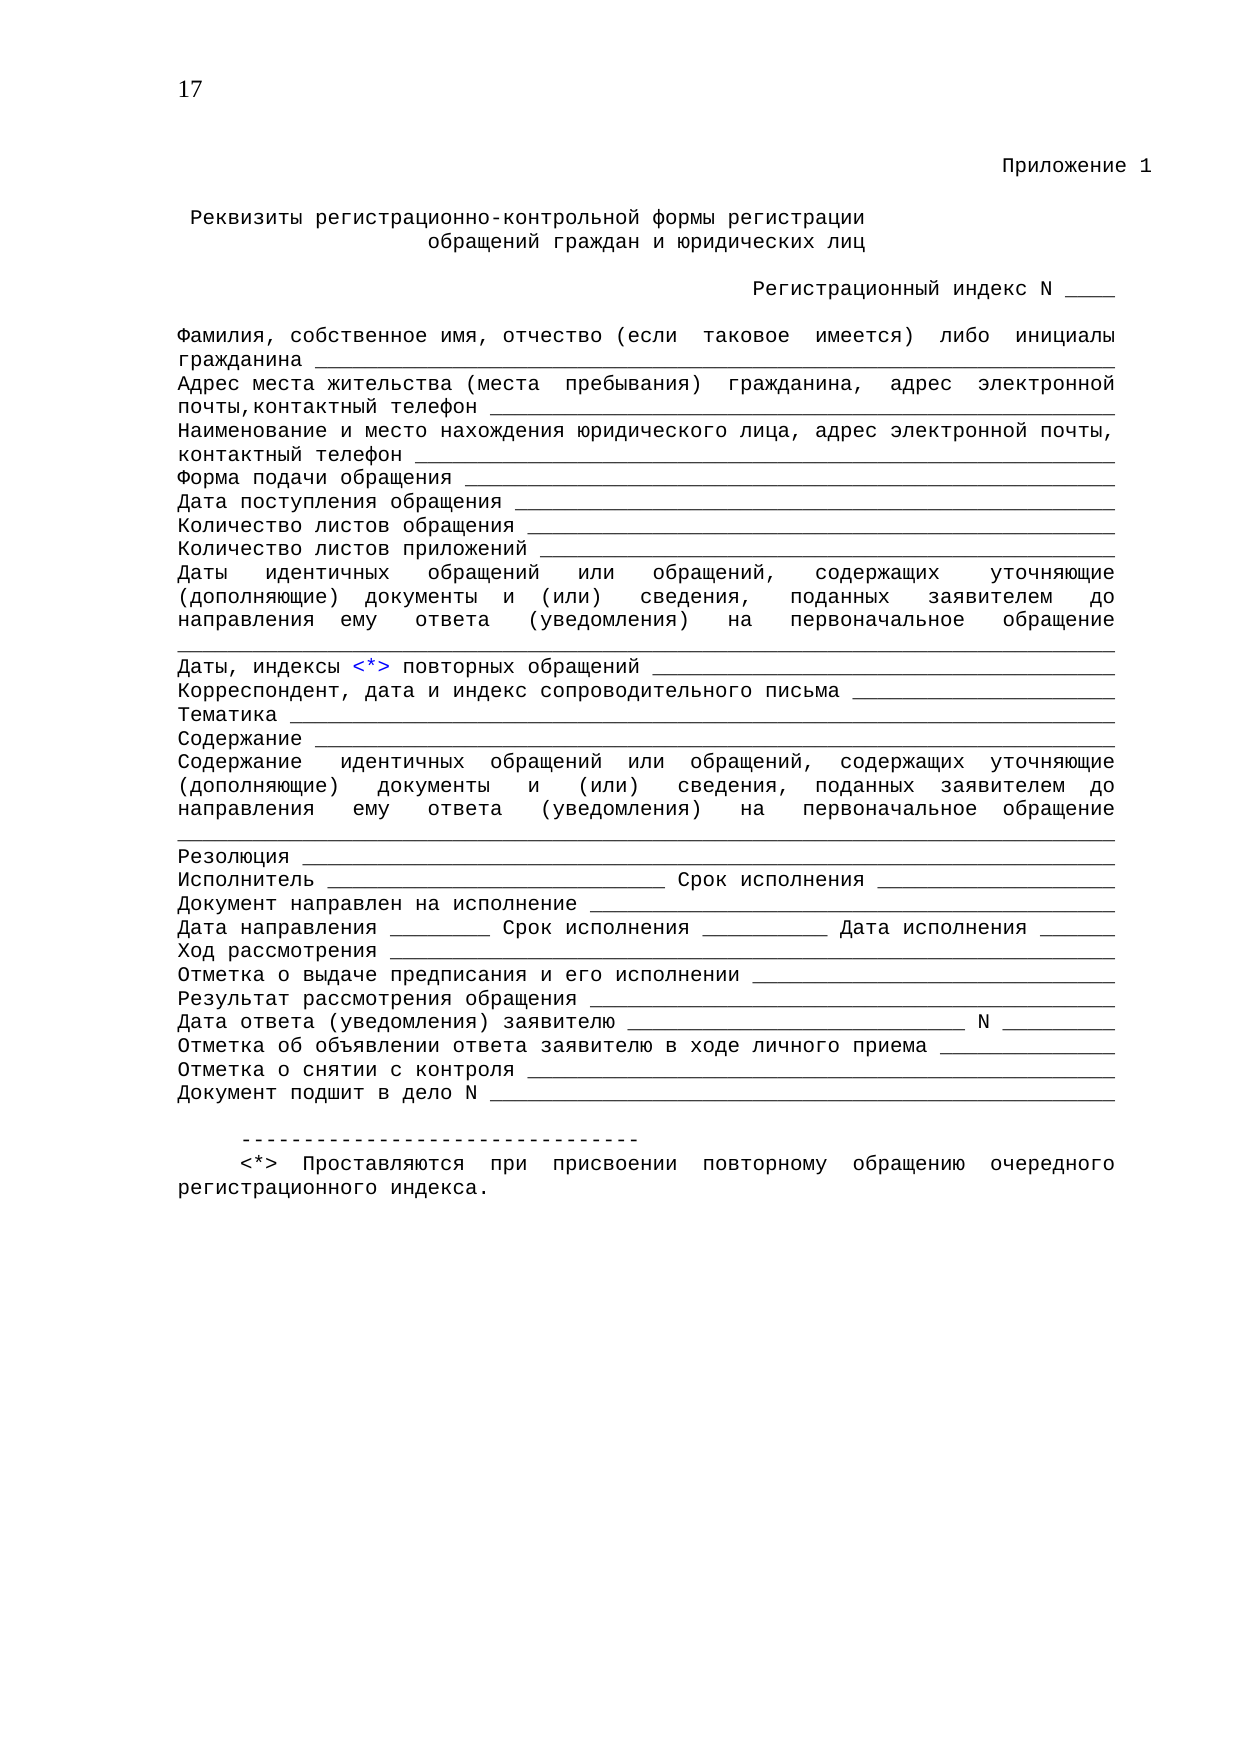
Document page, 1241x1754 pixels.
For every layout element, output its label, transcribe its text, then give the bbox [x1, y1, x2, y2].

text гражданина ________________________________________________________________ [177, 349, 1152, 373]
text контактный телефон ________________________________________________________ [177, 444, 1152, 467]
text Реквизиты регистрационно-контрольной формы регистрации [177, 207, 1152, 231]
text -------------------------------- [177, 1129, 1152, 1153]
text Содержание идентичных обращений или обращений, содержащих уточняющие [177, 751, 1152, 775]
text Результат рассмотрения обращения __________________________________________ [177, 988, 1152, 1011]
text Приложение 1 [177, 155, 1152, 178]
text регистрационного индекса. [177, 1177, 1152, 1200]
text направления ему ответа (уведомления) на первоначальное обращение [177, 609, 1152, 633]
text обращений граждан и юридических лиц [177, 231, 1152, 254]
text <*> Проставляются при присвоении повторному обращению очередного [177, 1153, 1152, 1177]
text Тематика __________________________________________________________________ [177, 704, 1152, 727]
text Содержание ________________________________________________________________ [177, 727, 1152, 751]
text Форма подачи обращения ____________________________________________________ [177, 467, 1152, 491]
text Ход рассмотрения __________________________________________________________ [177, 940, 1152, 964]
text Количество листов обращения _______________________________________________ [177, 515, 1152, 538]
text ___________________________________________________________________________ [177, 633, 1152, 657]
text Регистрационный индекс N ____ [177, 278, 1152, 302]
text Адрес места жительства (места пребывания) гражданина, адрес электронной [177, 373, 1152, 396]
text Дата поступления обращения ________________________________________________ [177, 491, 1152, 515]
text Даты, индексы <*> повторных обращений _____________________________________ [177, 657, 1152, 680]
text почты,контактный телефон __________________________________________________ [177, 396, 1152, 420]
text Документ подшит в дело N __________________________________________________ [177, 1082, 1152, 1106]
text Отметка об объявлении ответа заявителю в ходе личного приема ______________ [177, 1035, 1152, 1058]
text ___________________________________________________________________________ [177, 822, 1152, 846]
text Дата направления ________ Срок исполнения __________ Дата исполнения ______ [177, 917, 1152, 940]
text Фамилия, собственное имя, отчество (если таковое имеется) либо инициалы [177, 326, 1152, 349]
text Отметка о выдаче предписания и его исполнении _____________________________ [177, 964, 1152, 988]
text Отметка о снятии с контроля _______________________________________________ [177, 1058, 1152, 1082]
text Резолюция _________________________________________________________________ [177, 846, 1152, 869]
text (дополняющие) документы и (или) сведения, поданных заявителем до [177, 775, 1152, 798]
text Даты идентичных обращений или обращений, содержащих уточняющие [177, 562, 1152, 586]
text Наименование и место нахождения юридического лица, адрес электронной почты, [177, 420, 1152, 444]
text Исполнитель ___________________________ Срок исполнения ___________________ [177, 869, 1152, 893]
text Документ направлен на исполнение __________________________________________ [177, 893, 1152, 917]
text направления ему ответа (уведомления) на первоначальное обращение [177, 798, 1152, 822]
text Количество листов приложений ______________________________________________ [177, 538, 1152, 562]
text (дополняющие) документы и (или) сведения, поданных заявителем до [177, 586, 1152, 609]
text Корреспондент, дата и индекс сопроводительного письма _____________________ [177, 680, 1152, 704]
text Дата ответа (уведомления) заявителю ___________________________ N _________ [177, 1011, 1152, 1035]
